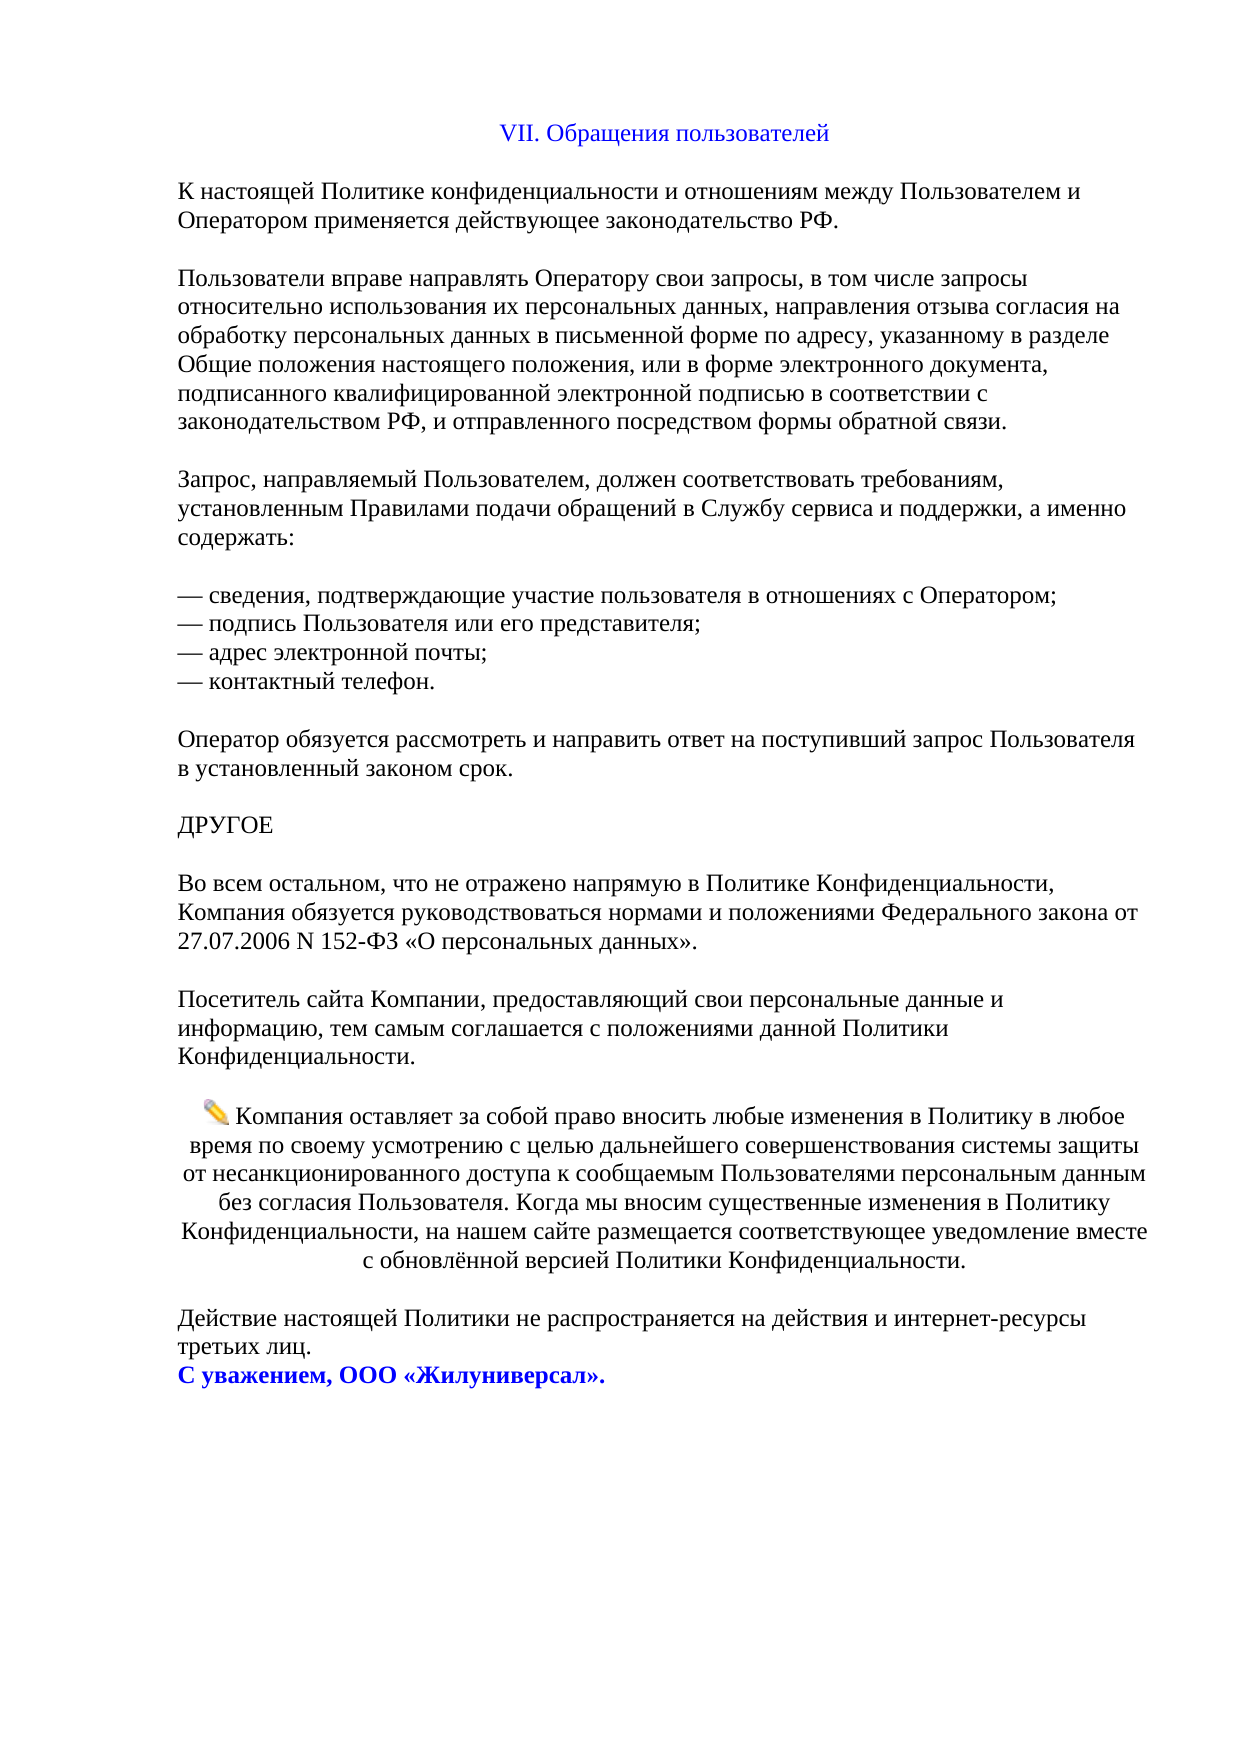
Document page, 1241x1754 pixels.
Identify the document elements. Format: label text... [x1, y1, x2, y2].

text Компания оставляет за собой право вносить любые изменения в Политику в любое время по своему усмотрению с целью дальнейшего совершенствования системы защиты от несанкционированного доступа к сообщаемым Пользователями персональным данным без согласия Пользователя. Когда мы вносим существенные изменения в Политику Конфиденциальности, на нашем сайте размещается соответствующее уведомление вместе с обновлённой версией Политики Конфиденциальности. [177, 1099, 1152, 1273]
text Во всем остальном, что не отражено напрямую в Политике Конфиденциальности, Компания обязуется руководствоваться нормами и положениями Федерального закона от 27.07.2006 N 152-ФЗ «О персональных данных». [177, 868, 1152, 955]
text Посетитель сайта Компании, предоставляющий свои персональные данные и информацию, тем самым соглашается с положениями данной Политики Конфиденциальности. [177, 984, 1152, 1070]
text Оператор обязуется рассмотреть и направить ответ на поступивший запрос Пользователя в установленный законом срок. [177, 724, 1152, 781]
text VII. Обращения пользователей [177, 118, 1152, 147]
text — сведения, подтверждающие участие пользователя в отношениях с Оператором; — подпись Пользователя или его представителя; — адрес электронной почты; — контактный телефон. [177, 580, 1152, 695]
text Пользователи вправе направлять Оператору свои запросы, в том числе запросы относительно использования их персональных данных, направления отзыва согласия на обработку персональных данных в письменной форме по адресу, указанному в разделе Общие положения настоящего положения, или в форме электронного документа, подписанного квалифицированной электронной подписью в соответствии с законодательством РФ, и отправленного посредством формы обратной связи. [177, 263, 1152, 435]
picture [203, 1099, 229, 1125]
text Действие настоящей Политики не распространяется на действия и интернет-ресурсы третьих лиц. С уважением, ООО «Жилуниверсал». [177, 1303, 1152, 1389]
text ДРУГОЕ [177, 811, 1152, 839]
text Запрос, направляемый Пользователем, должен соответствовать требованиям, установленным Правилами подачи обращений в Службу сервиса и поддержки, а именно содержать: [177, 464, 1152, 551]
text К настоящей Политике конфиденциальности и отношениям между Пользователем и Оператором применяется действующее законодательство РФ. [177, 176, 1152, 233]
